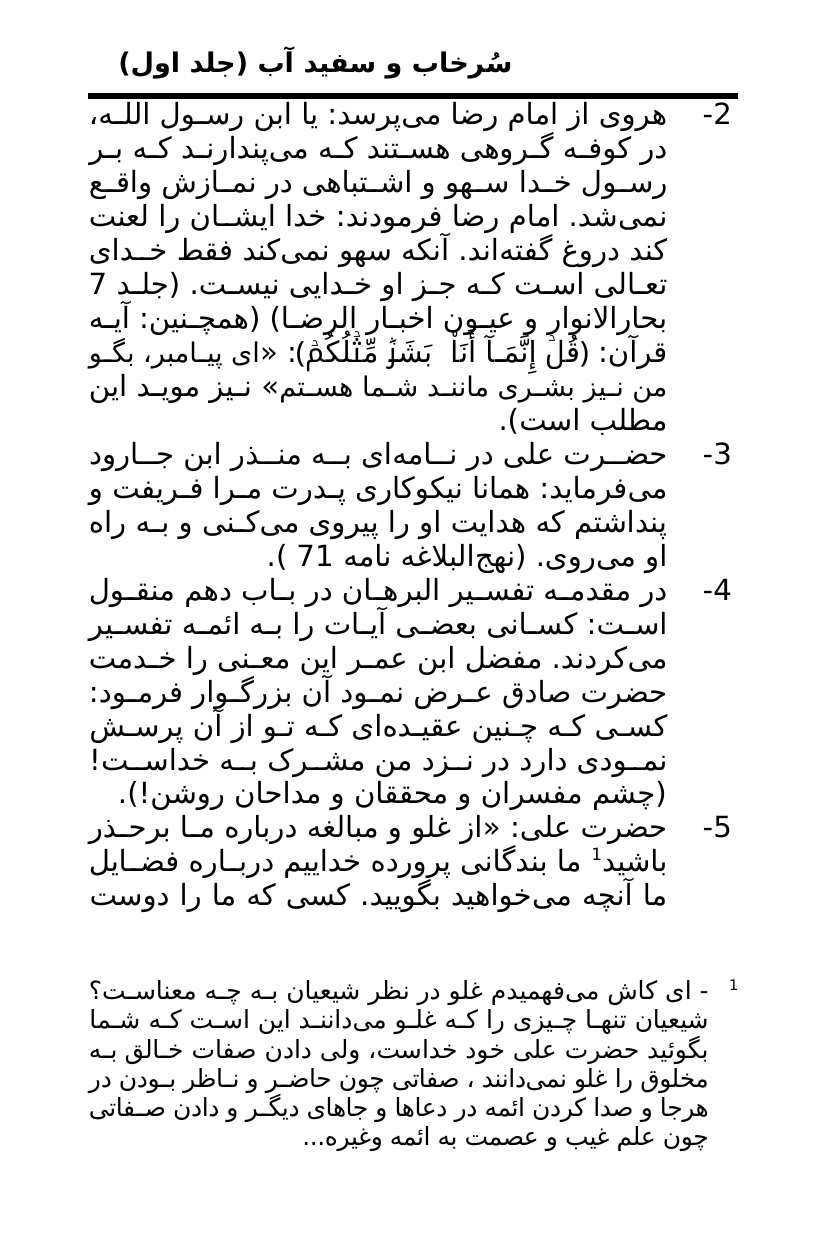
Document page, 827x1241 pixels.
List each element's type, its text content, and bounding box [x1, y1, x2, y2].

list در مقدمه تفسیر البرهان در باب دهم منقول است: کسانی بعضی آیات را به ائمه تفسیر می‌کردند. مفضل ابن عمر این معنی را خدمت حضرت صادق عرض نمود آن بزرگوار فرمود: کسی که چنین عقیده‌ای که تو از آن پرسش نمودی دارد در نزد من مشرک به خداست! (چشم مفسران و محققان و مداحان روشن!). [89, 573, 703, 811]
list هروی از امام رضا می‌پرسد: یا ابن رسول الله، در کوفه گروهی هستند که می‌پندارند که بر رسول خدا سهو و اشتباهی در نمازش واقع نمی‌شد. امام رضا فرمودند: خدا ایشان را لعنت کند دروغ گفته‌اند. آنکه سهو نمی‌کند فقط خدای تعالی است که جز او خدایی نیست. (جلد 7 بحارالانوار و عیون اخبار الرضا) (همچنین: آیه قرآن: ﴿قُلۡ إِنَّمَآ أَنَا۠ بَشَرٞ مِّثۡلُكُمۡ﴾: «ای پیامبر، بگو من نیز بشری مانند شما هستم» نیز موید این مطلب است). [89, 98, 703, 437]
list حضرت علی در نامه‌ای به منذر ابن جارود می‌فرماید: همانا نیکوکاری پدرت مرا فریفت و پنداشتم که هدایت او را پیروی می‌کنی و به راه او می‌روی. (نهج‌البلاغه نامه 71 ). [89, 437, 703, 573]
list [89, 811, 703, 913]
